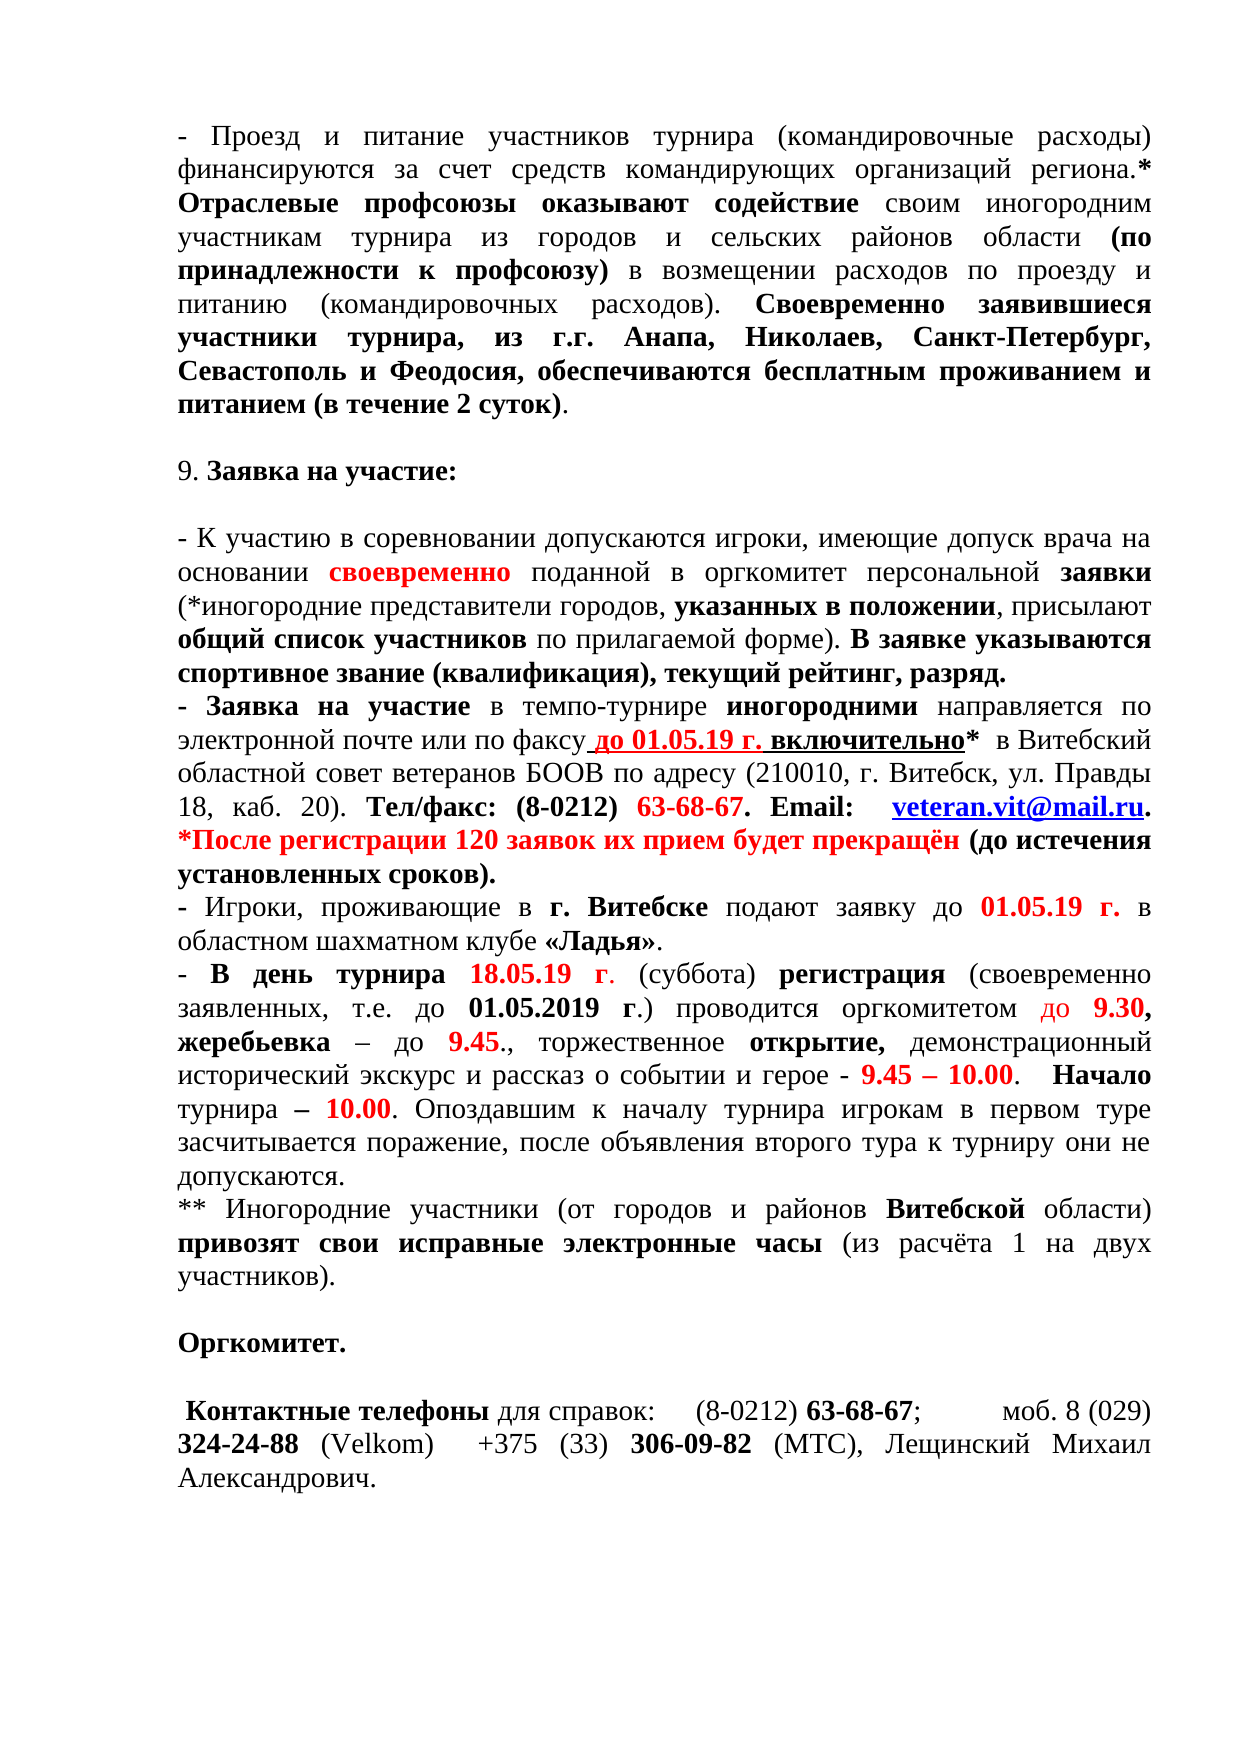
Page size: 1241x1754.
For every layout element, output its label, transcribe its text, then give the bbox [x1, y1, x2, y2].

text Контактные телефоны для справок: (8-0212) 63-68-67; моб. 8 (029) 324-24-88 (Velkom) +375 (33) 306-09-82 (МТС), Лещинский Михаил Александрович. [177, 1393, 1152, 1493]
text - В день турнира 18.05.19 г. (суббота) регистрация (своевременно заявленных, т.е. до 01.05.2019 г.) проводится оргкомитетом до 9.30, жеребьевка – до 9.45., торжественное открытие, демонстрационный исторический экскурс и рассказ о событии и герое - 9.45 – 10.00. Начало турнира – 10.00. Опоздавшим к началу турнира игрокам в первом туре засчитывается поражение, после объявления второго тура к турниру они не допускаются. [177, 957, 1152, 1191]
text ** Иногородние участники (от городов и районов Витебской области) привозят свои исправные электронные часы (из расчёта 1 на двух участников). [177, 1191, 1152, 1292]
text - К участию в соревновании допускаются игроки, имеющие допуск врача на основании своевременно поданной в оргкомитет персональной заявки (*иногородние представители городов, указанных в положении, присылают общий список участников по прилагаемой форме). В заявке указываются спортивное звание (квалификация), текущий рейтинг, разряд. [177, 521, 1152, 688]
text - Заявка на участие в темпо-турнире иногородними направляется по электронной почте или по факсу до 01.05.19 г. включительно* в Витебский областной совет ветеранов БООВ по адресу (210010, г. Витебск, ул. Правды 18, каб. 20). Тел/факс: (8-0212) 63-68-67. Email: veteran.vit@mail.ru. *После регистрации 120 заявок их прием будет прекращён (до истечения установленных сроков). [177, 688, 1152, 889]
text 9. Заявка на участие: [177, 453, 1152, 487]
text - Проезд и питание участников турнира (командировочные расходы) финансируются за счет средств командирующих организаций региона.* Отраслевые профсоюзы оказывают содействие своим иногородним участникам турнира из городов и сельских районов области (по принадлежности к профсоюзу) в возмещении расходов по проезду и питанию (командировочных расходов). Своевременно заявившиеся участники турнира, из г.г. Анапа, Николаев, Санкт-Петербург, Севастополь и Феодосия, обеспечиваются бесплатным проживанием и питанием (в течение 2 суток). [177, 118, 1152, 420]
text Оргкомитет. [177, 1292, 1152, 1359]
text - Игроки, проживающие в г. Витебске подают заявку до 01.05.19 г. в областном шахматном клубе «Ладья». [177, 889, 1152, 957]
